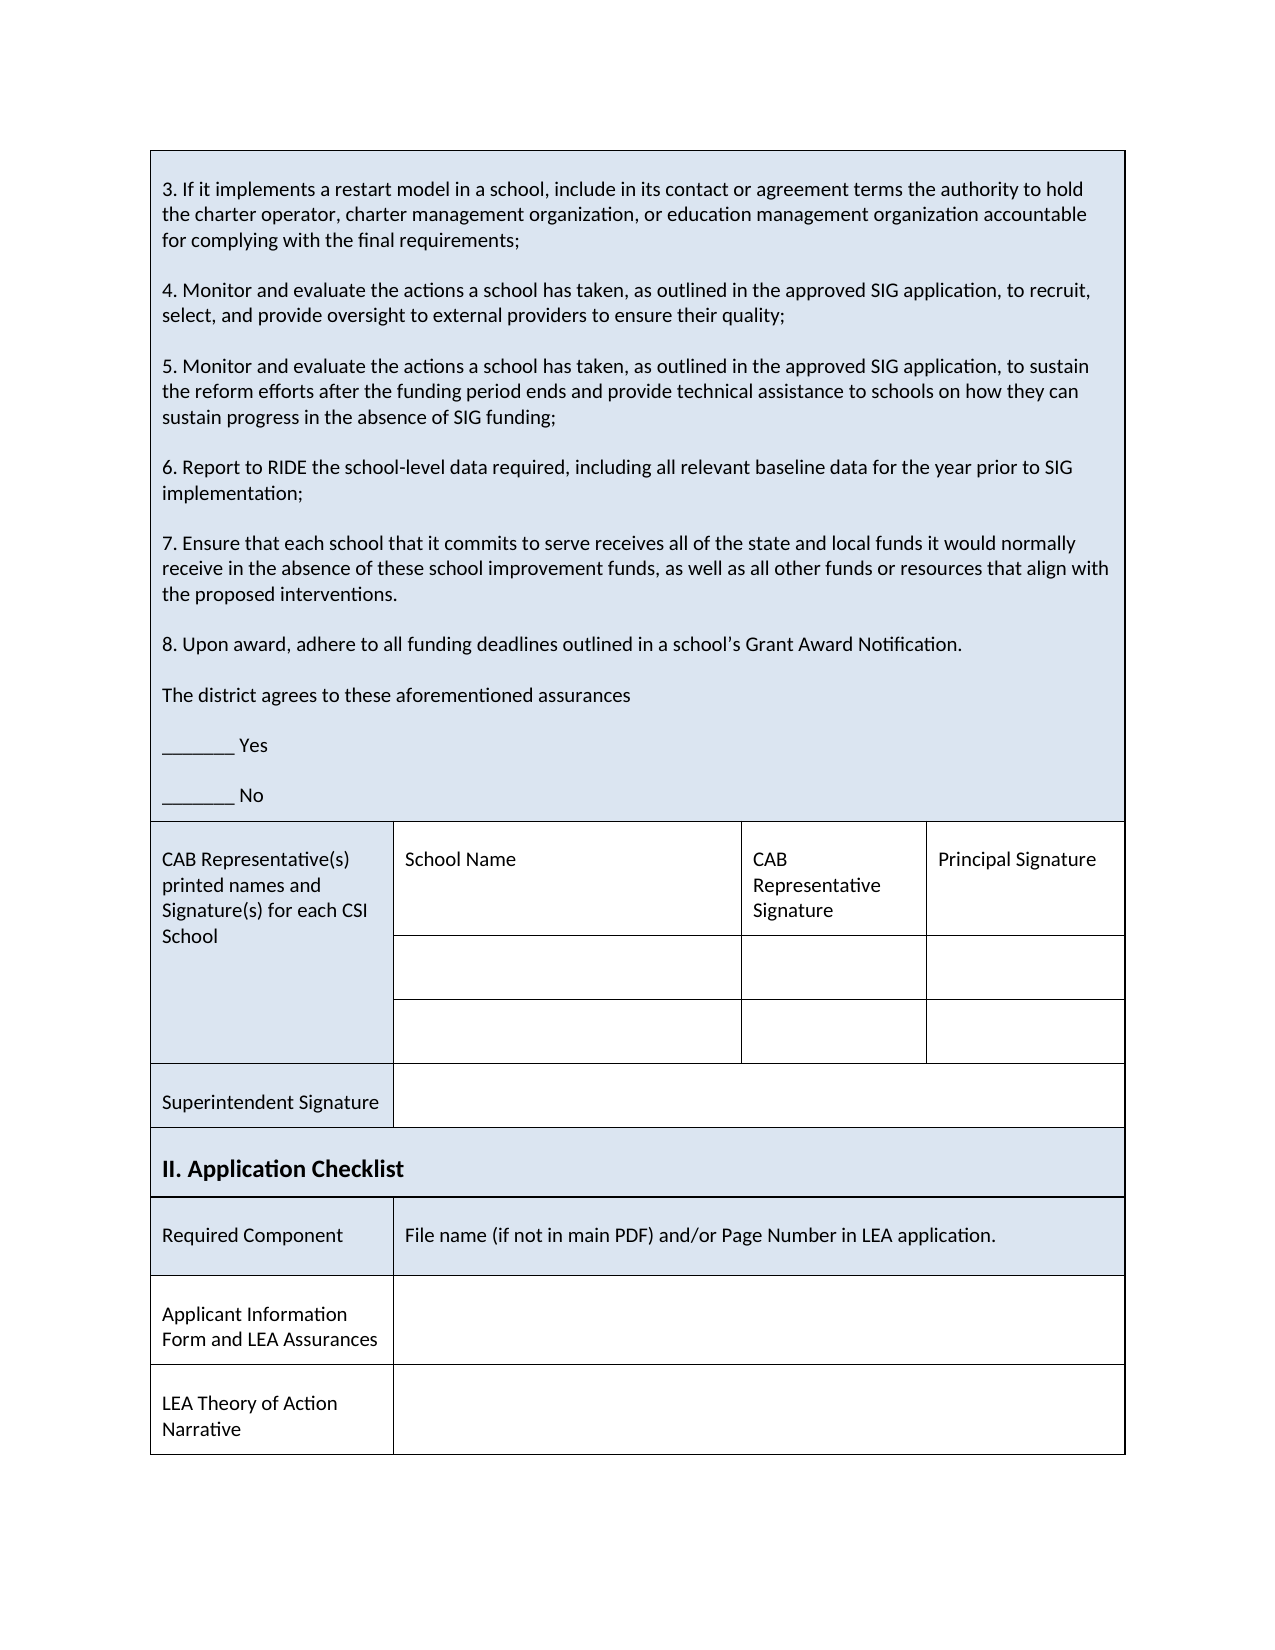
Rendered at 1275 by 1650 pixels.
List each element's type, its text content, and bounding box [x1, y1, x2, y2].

table_cell CAB Representative Signature [742, 822, 926, 935]
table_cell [151, 151, 1124, 821]
table_cell [394, 936, 741, 999]
table_cell School Name [394, 822, 741, 935]
table_cell File name (if not in main PDF) and/or Page Number in LEA application. [394, 1198, 1124, 1275]
table_cell CAB Representative(s) printed names and Signature(s) for each CSI School [151, 822, 393, 1063]
table_cell [394, 1276, 1124, 1364]
table_cell [742, 936, 926, 999]
table_cell II. Application Checklist [151, 1128, 1124, 1196]
table_cell Superintendent Signature [151, 1064, 393, 1127]
table_cell [394, 1000, 741, 1063]
table_cell [927, 1000, 1124, 1063]
table_cell [394, 1365, 1124, 1454]
table_cell [742, 1000, 926, 1063]
table_cell Required Component [151, 1198, 393, 1275]
table_cell Applicant Information Form and LEA Assurances [151, 1276, 393, 1364]
table_cell [394, 1064, 1124, 1127]
table_cell Principal Signature [927, 822, 1124, 935]
table_cell [927, 936, 1124, 999]
table_cell LEA Theory of Action Narrative [151, 1365, 393, 1454]
